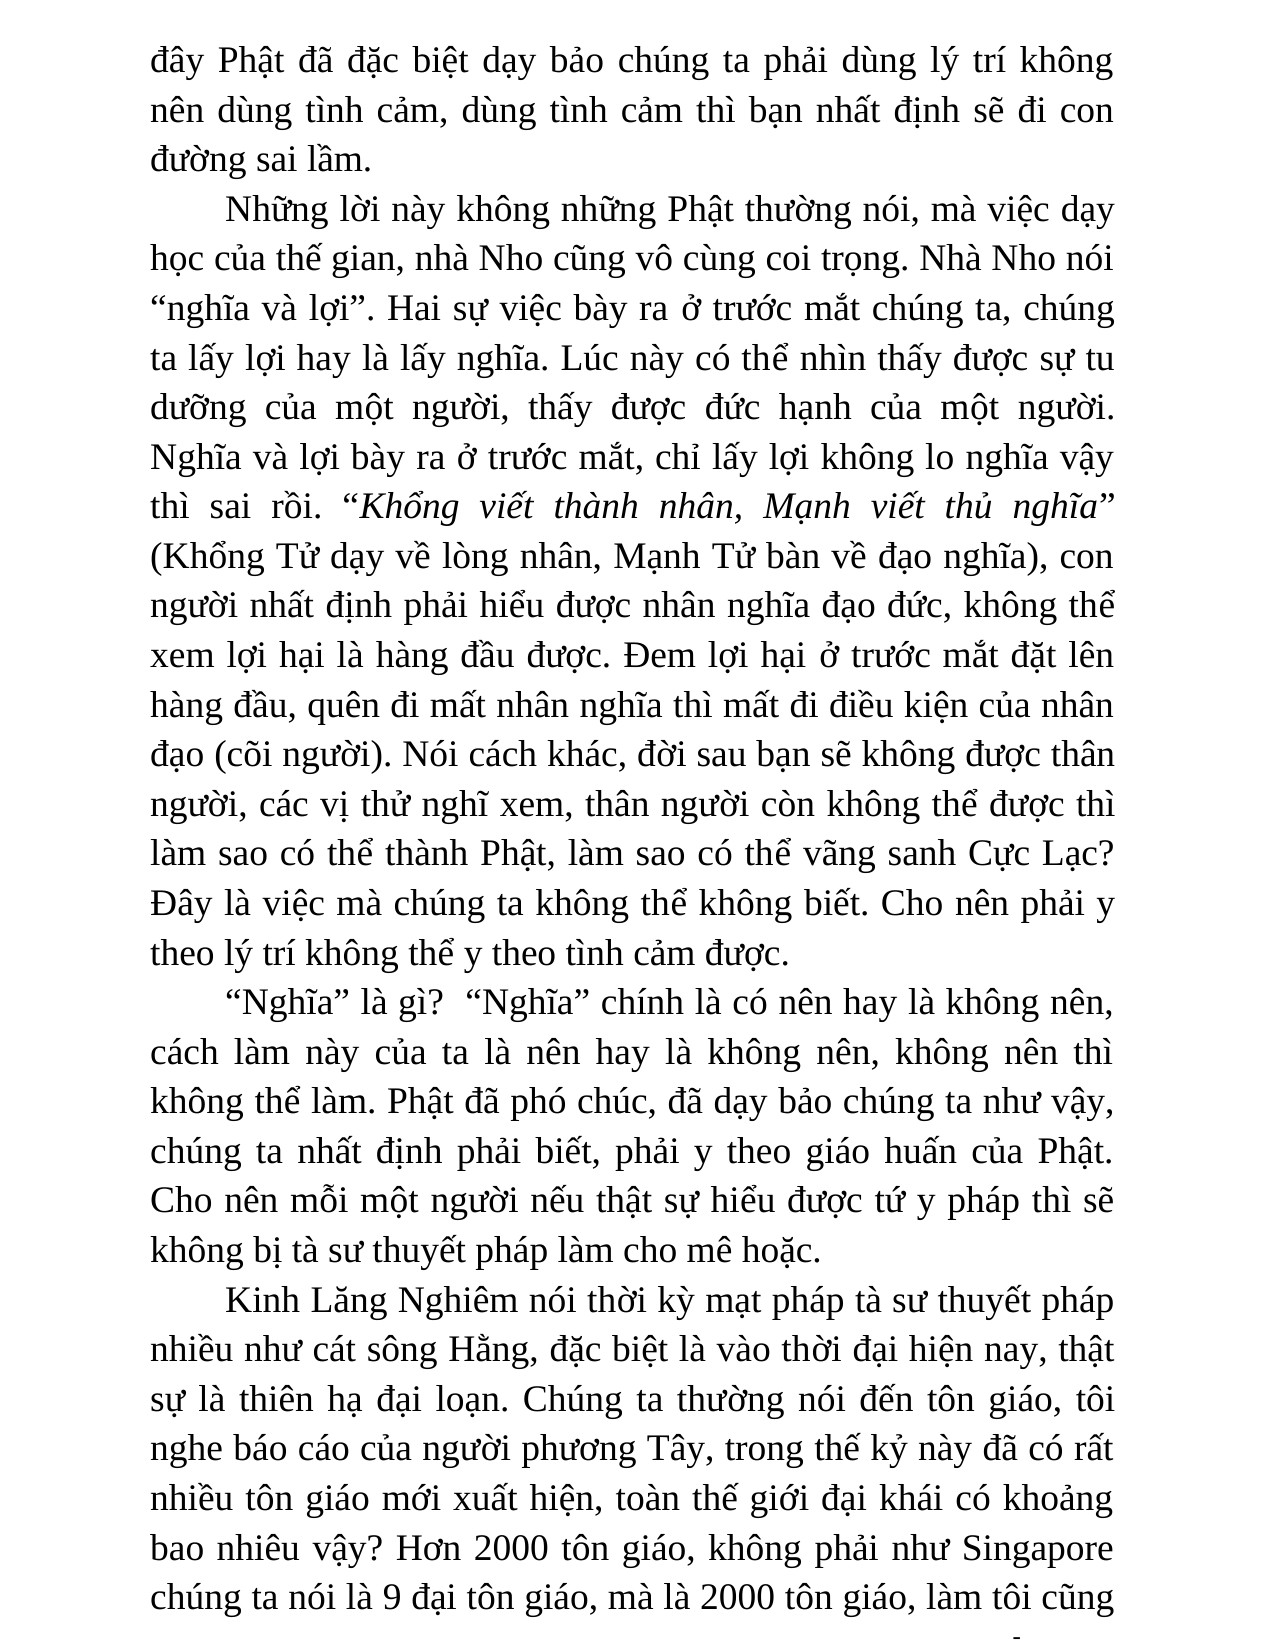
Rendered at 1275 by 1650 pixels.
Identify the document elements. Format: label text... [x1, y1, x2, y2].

text Những lời này không những Phật thường nói, mà việc dạy học của thế gian, nhà Nho cũng vô cùng coi trọng. Nhà Nho nói “nghĩa và lợi”. Hai sự việc bày ra ở trước mắt chúng ta, chúng ta lấy lợi hay là lấy nghĩa. Lúc này có thể nhìn thấy được sự tu dưỡng của một người, thấy được đức hạnh của một người. Nghĩa và lợi bày ra ở trước mắt, chỉ lấy lợi không lo nghĩa vậy thì sai rồi. “Khổng viết thành nhân, Mạnh viết thủ nghĩa” (Khổng Tử dạy về lòng nhân, Mạnh Tử bàn về đạo nghĩa), con người nhất định phải hiểu được nhân nghĩa đạo đức, không thể xem lợi hại là hàng đầu được. Đem lợi hại ở trước mắt đặt lên hàng đầu, quên đi mất nhân nghĩa thì mất đi điều kiện của nhân đạo (cõi người). Nói cách khác, đời sau bạn sẽ không được thân người, các vị thử nghĩ xem, thân người còn không thể được thì làm sao có thể thành Phật, làm sao có thể vãng sanh Cực Lạc? Đây là việc mà chúng ta không thể không biết. Cho nên phải y theo lý trí không thể y theo tình cảm được. [150, 186, 1116, 973]
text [150, 1277, 1116, 1618]
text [150, 37, 1116, 180]
text “Nghĩa” là gì? “Nghĩa” chính là có nên hay là không nên, cách làm này của ta là nên hay là không nên, không nên thì không thể làm. Phật đã phó chúc, đã dạy bảo chúng ta như vậy, chúng ta nhất định phải biết, phải y theo giáo huấn của Phật. Cho nên mỗi một người nếu thật sự hiểu được tứ y pháp thì sẽ không bị tà sư thuyết pháp làm cho mê hoặc. [150, 979, 1116, 1271]
